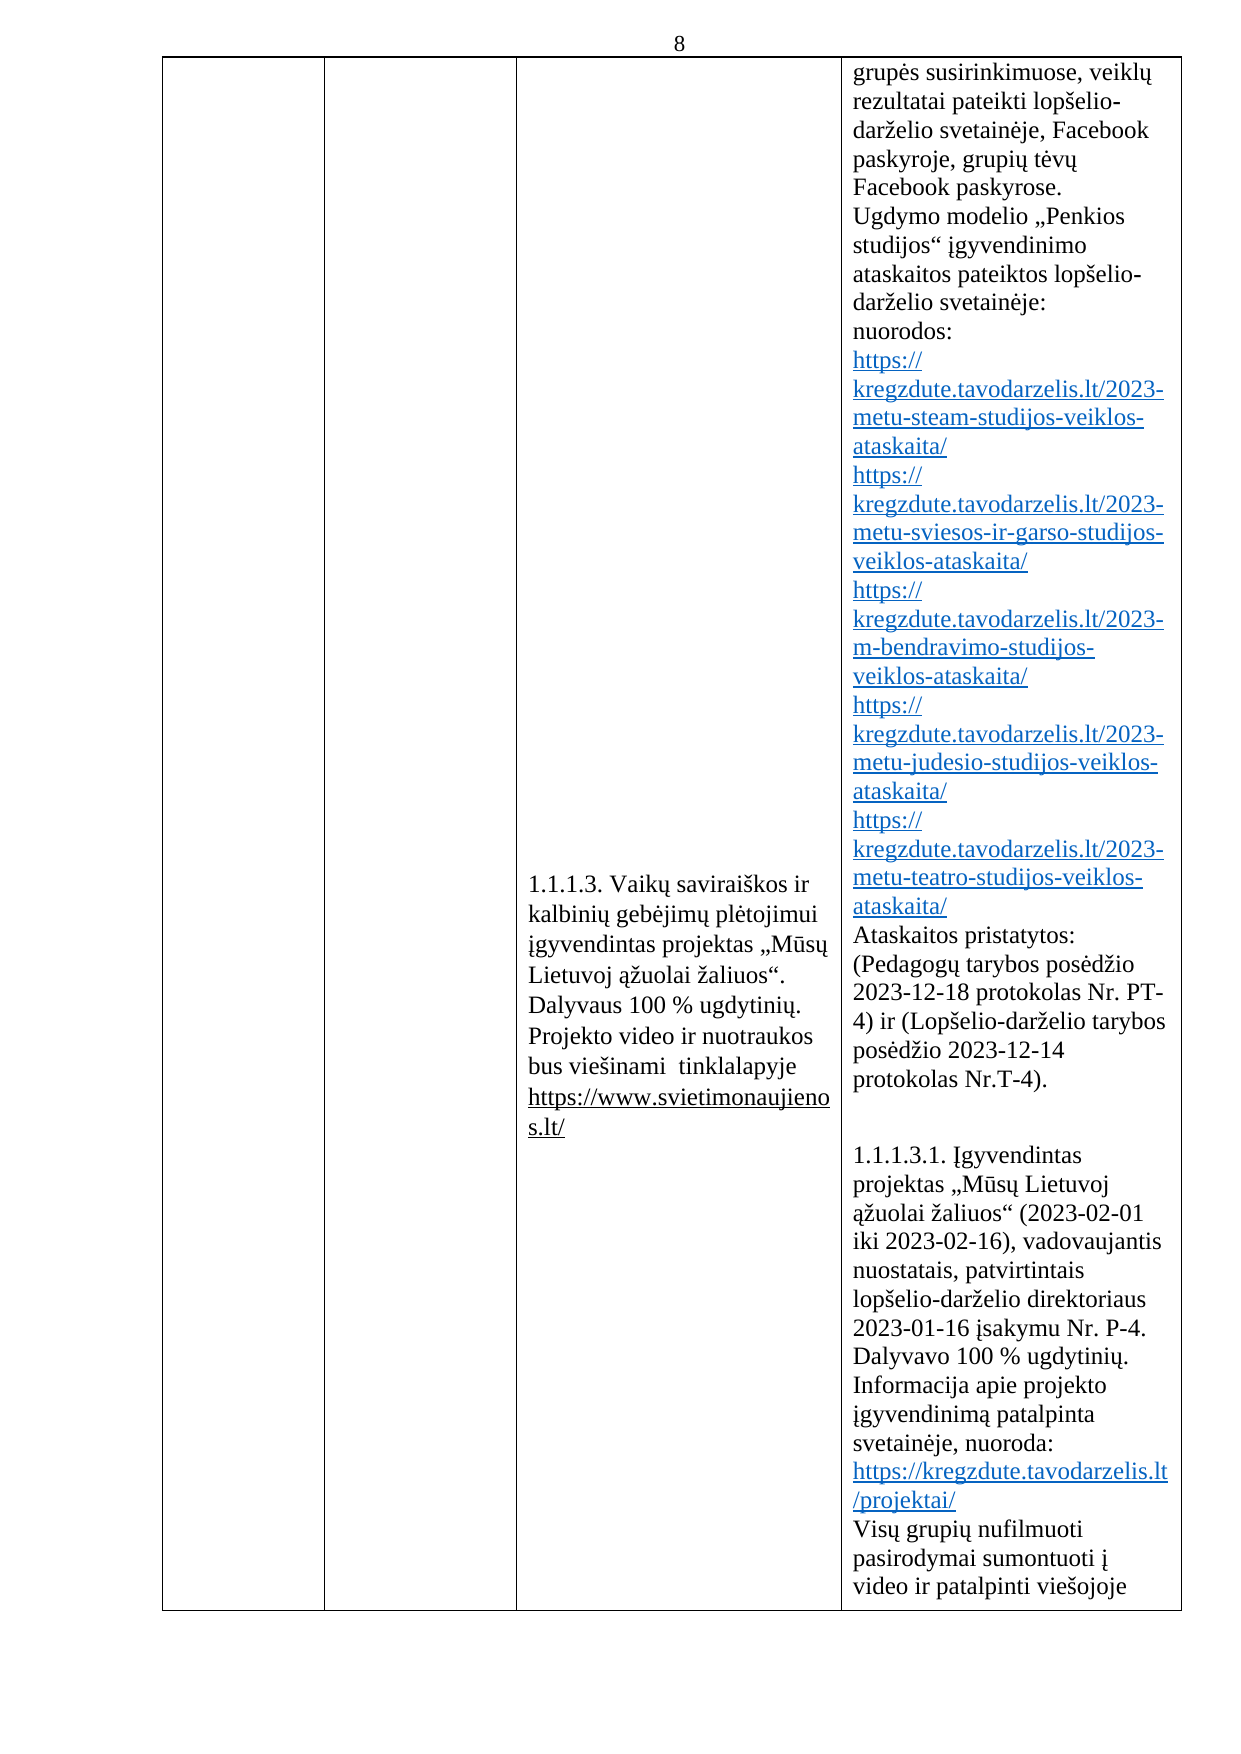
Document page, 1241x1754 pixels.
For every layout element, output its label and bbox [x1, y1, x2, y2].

table_cell [517, 58, 841, 1610]
table_cell [842, 58, 1181, 1610]
table_cell [163, 58, 324, 1610]
table_cell [325, 58, 516, 1610]
